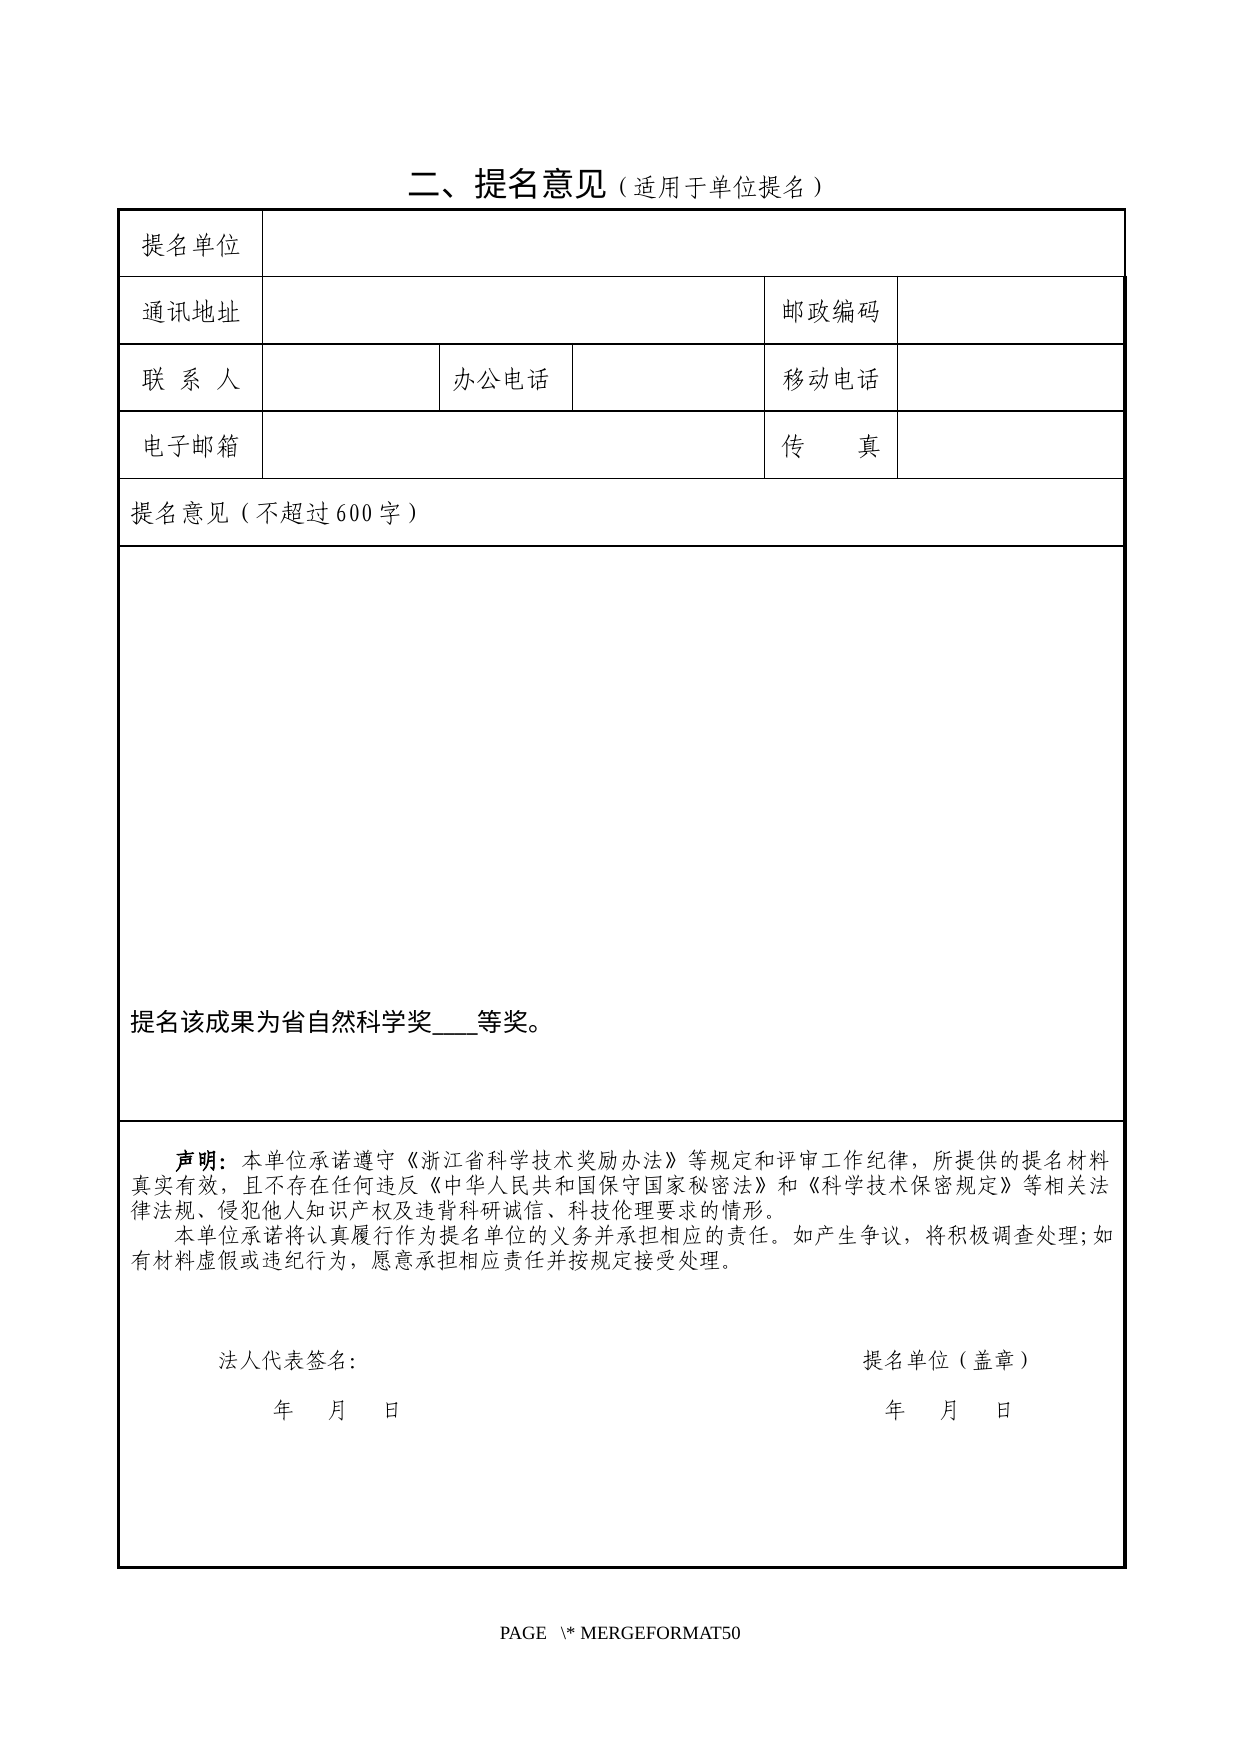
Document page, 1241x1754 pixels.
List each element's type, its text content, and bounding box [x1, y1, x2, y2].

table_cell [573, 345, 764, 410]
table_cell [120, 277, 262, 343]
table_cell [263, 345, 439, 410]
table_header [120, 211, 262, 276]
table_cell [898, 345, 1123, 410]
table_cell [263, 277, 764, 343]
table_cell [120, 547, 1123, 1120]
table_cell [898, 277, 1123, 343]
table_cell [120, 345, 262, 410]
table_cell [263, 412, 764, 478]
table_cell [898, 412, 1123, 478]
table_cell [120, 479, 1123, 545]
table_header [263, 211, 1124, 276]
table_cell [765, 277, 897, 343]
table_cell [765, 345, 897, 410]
text 二、提名意见（适用于单位提名） [130, 148, 1110, 208]
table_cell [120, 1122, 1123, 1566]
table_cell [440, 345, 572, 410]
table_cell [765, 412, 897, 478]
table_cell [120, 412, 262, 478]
